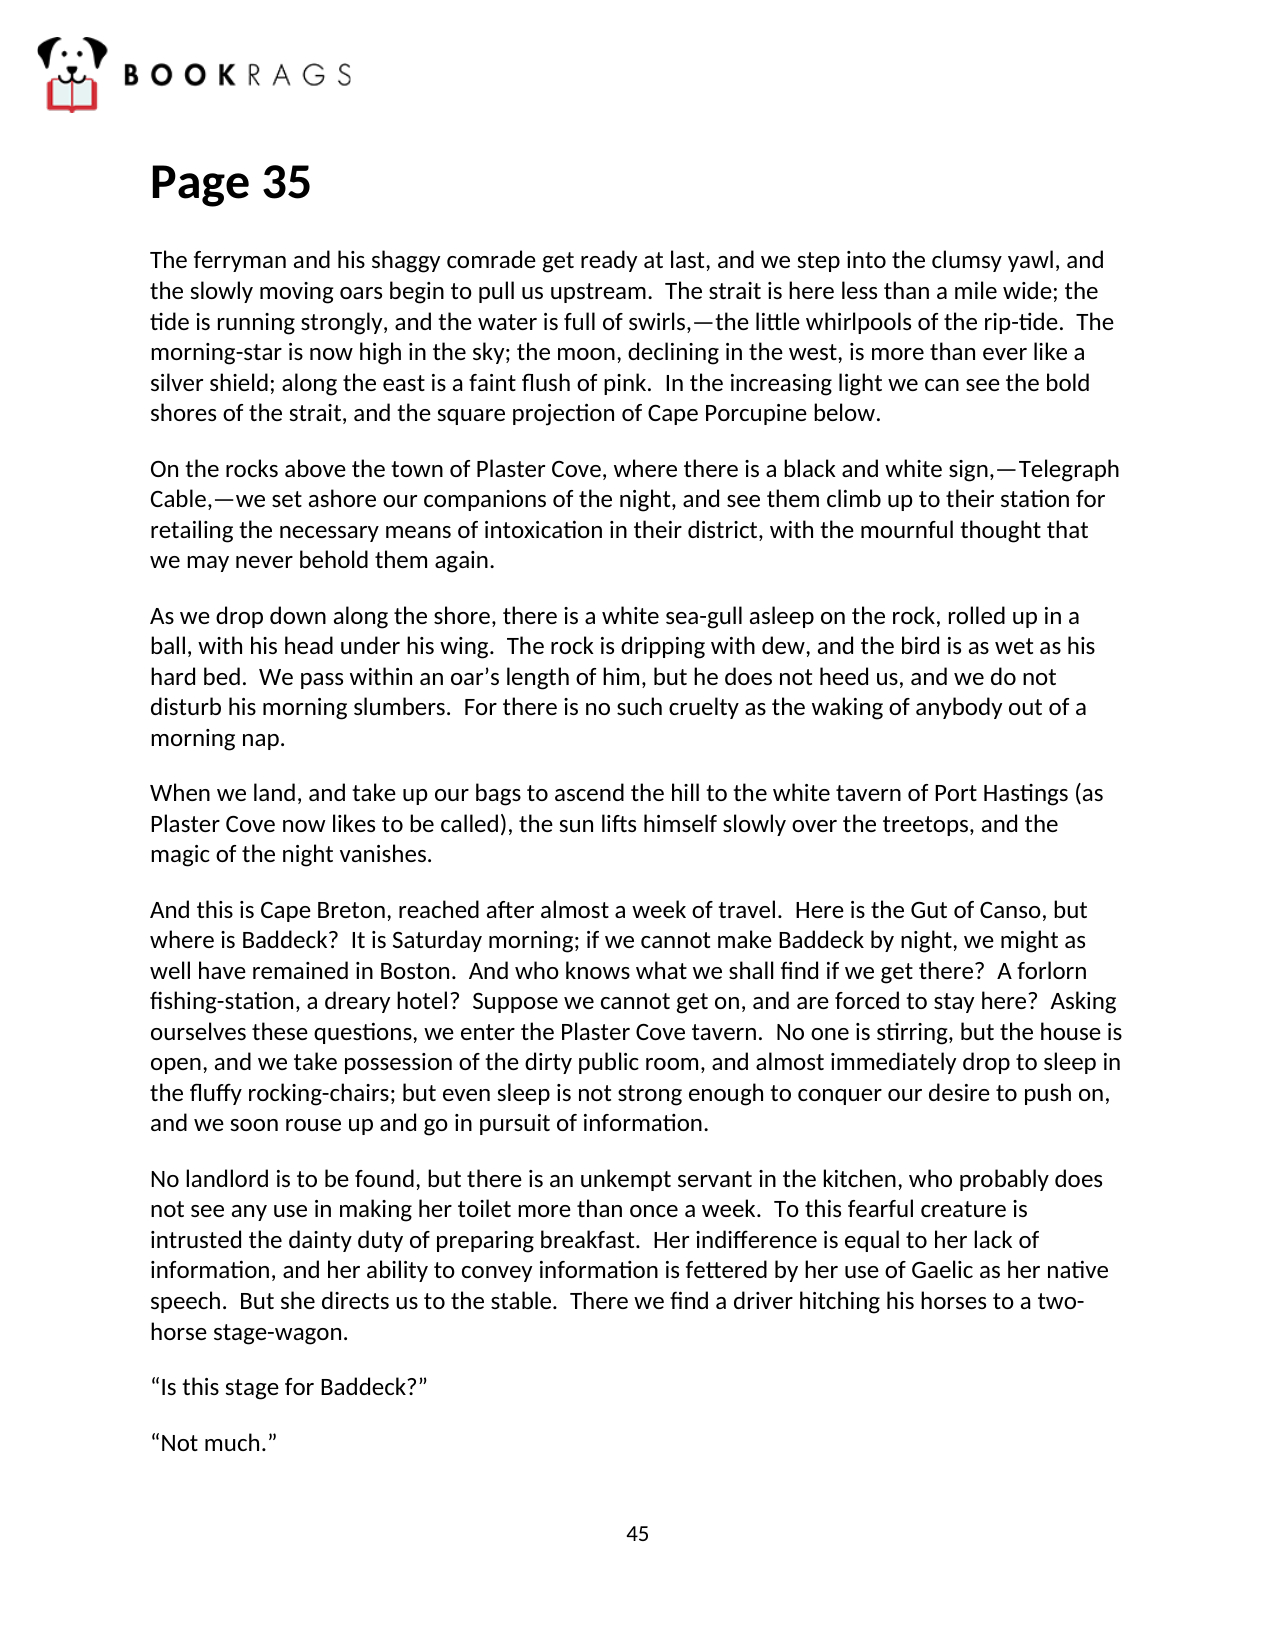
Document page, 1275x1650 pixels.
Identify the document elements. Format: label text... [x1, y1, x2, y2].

text As we drop down along the shore, there is a white sea-gull asleep on the rock, rolled up in a ball, with his head under his wing. The rock is dripping with dew, and the bird is as wet as his hard bed. We pass within an oar’s length of him, but he does not heed us, and we do not disturb his morning slumbers. For there is no such cruelty as the waking of anybody out of a morning nap. [150, 600, 1125, 752]
text “Not much.” [150, 1427, 1125, 1457]
text Page 35 [150, 150, 1125, 211]
picture [37, 37, 351, 113]
text No landlord is to be found, but there is an unkempt servant in the kitchen, who probably does not see any use in making her toilet more than once a week. To this fearful creature is intrusted the dainty duty of preparing breakfast. Her indifference is equal to her lack of information, and her ability to convey information is fettered by her use of Gaelic as her native speech. But she directs us to the stable. There we find a driver hitching his horses to a two-horse stage-wagon. [150, 1163, 1125, 1346]
text “Is this stage for Baddeck?” [150, 1371, 1125, 1402]
text The ferryman and his shaggy comrade get ready at last, and we step into the clumsy yawl, and the slowly moving oars begin to pull us upstream. The strait is here less than a mile wide; the tide is running strongly, and the water is full of swirls,—­the little whirlpools of the rip-tide. The morning-star is now high in the sky; the moon, declining in the west, is more than ever like a silver shield; along the east is a faint flush of pink. In the increasing light we can see the bold shores of the strait, and the square projection of Cape Porcupine below. [150, 244, 1125, 428]
text On the rocks above the town of Plaster Cove, where there is a black and white sign,—­Telegraph Cable,—­we set ashore our companions of the night, and see them climb up to their station for retailing the necessary means of intoxication in their district, with the mournful thought that we may never behold them again. [150, 453, 1125, 575]
text When we land, and take up our bags to ascend the hill to the white tavern of Port Hastings (as Plaster Cove now likes to be called), the sun lifts himself slowly over the treetops, and the magic of the night vanishes. [150, 777, 1125, 869]
text And this is Cape Breton, reached after almost a week of travel. Here is the Gut of Canso, but where is Baddeck? It is Saturday morning; if we cannot make Baddeck by night, we might as well have remained in Boston. And who knows what we shall find if we get there? A forlorn fishing-station, a dreary hotel? Suppose we cannot get on, and are forced to stay here? Asking ourselves these questions, we enter the Plaster Cove tavern. No one is stirring, but the house is open, and we take possession of the dirty public room, and almost immediately drop to sleep in the fluffy rocking-chairs; but even sleep is not strong enough to conquer our desire to push on, and we soon rouse up and go in pursuit of information. [150, 894, 1125, 1138]
